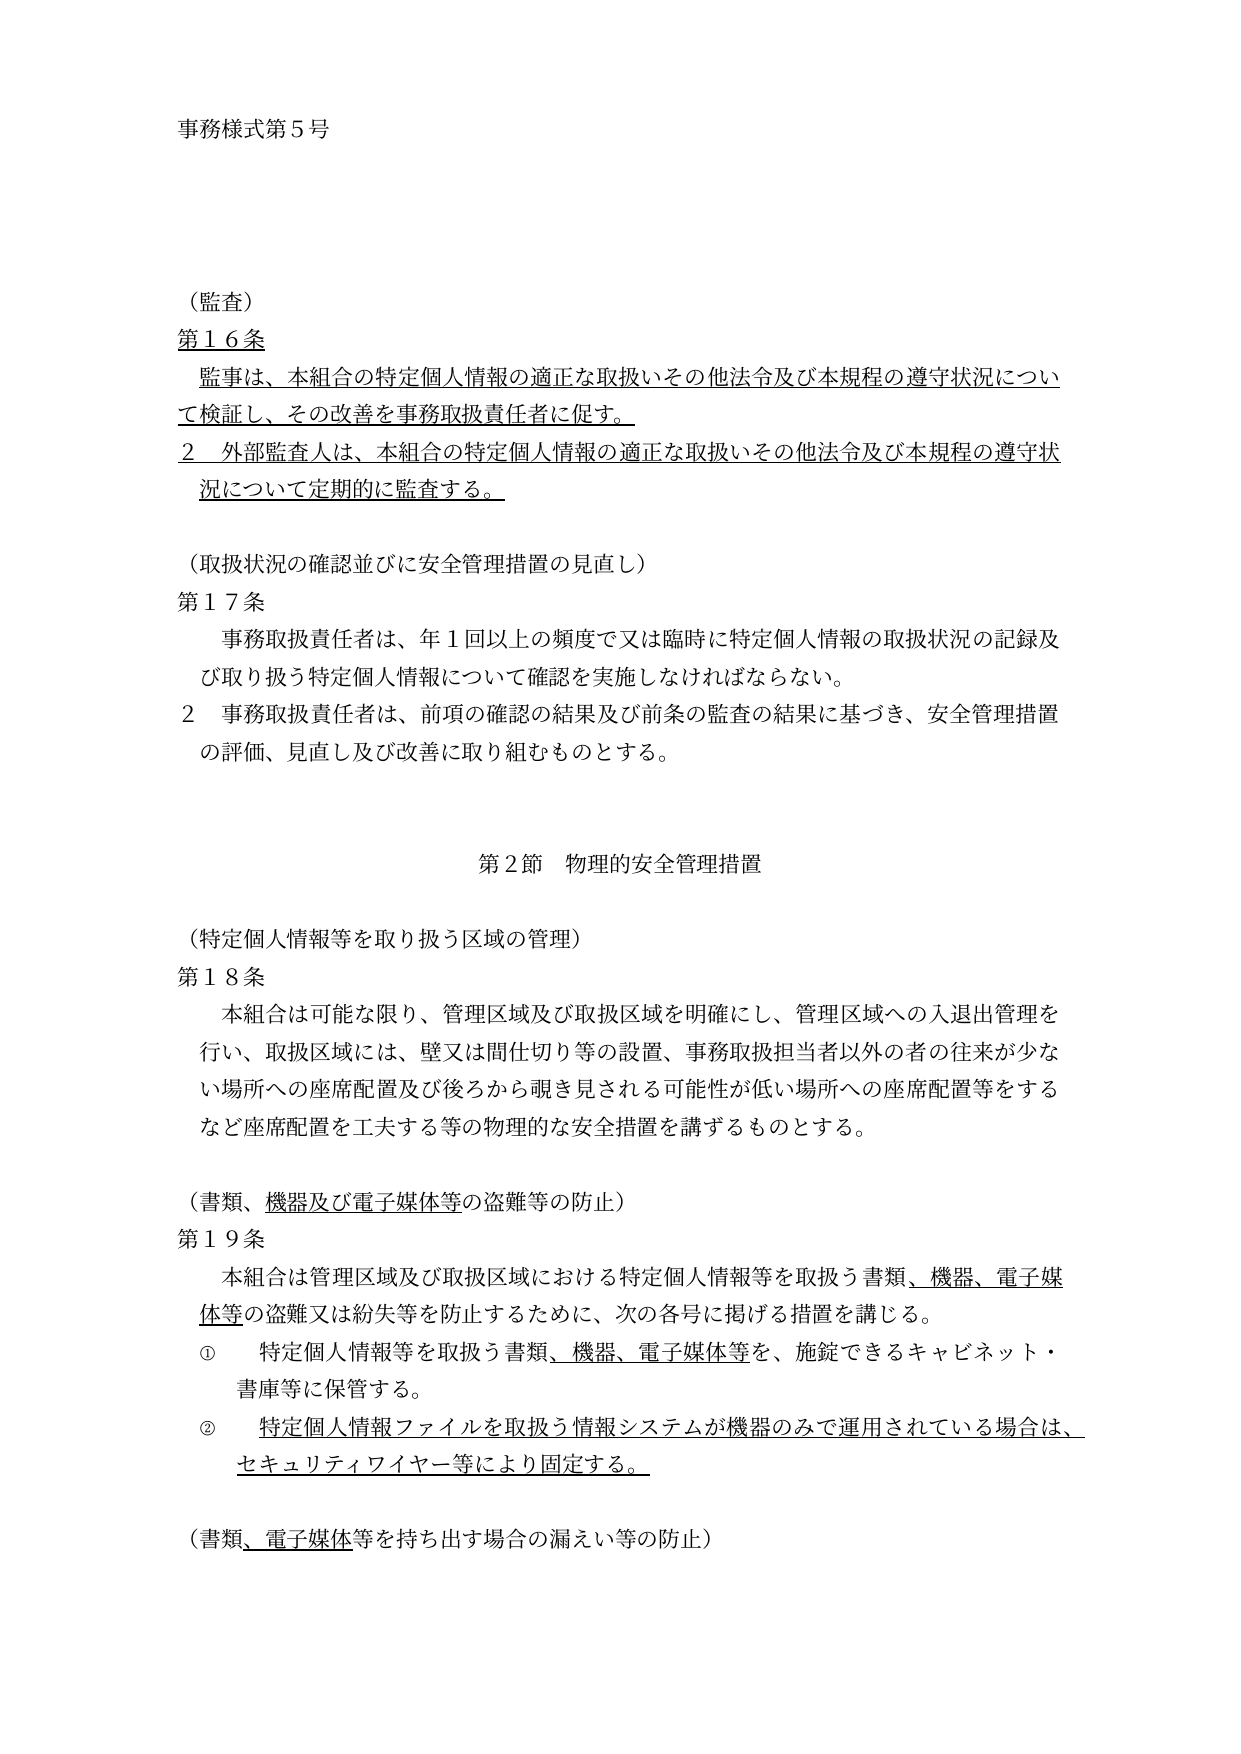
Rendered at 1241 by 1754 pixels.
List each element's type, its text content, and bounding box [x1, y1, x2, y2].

text 第１６条 [177, 319, 1063, 357]
text 事務取扱責任者は、年１回以上の頻度で又は臨時に特定個人情報の取扱状況の記録及び取り扱う特定個人情報について確認を実施しなければならない。 [199, 619, 1063, 694]
list 特定個人情報ファイルを取扱う情報システムが機器のみで運用されている場合は、セキュリティワイヤー等により固定する。 [199, 1407, 1063, 1482]
text （書類、機器及び電子媒体等の盗難等の防止） [177, 1182, 1063, 1219]
text 第２節 物理的安全管理措置 [177, 844, 1063, 882]
list 特定個人情報等を取扱う書類、機器、電子媒体等を、施錠できるキャビネット・書庫等に保管する。 [199, 1332, 1063, 1407]
text （特定個人情報等を取り扱う区域の管理） [177, 919, 1063, 957]
text 第１７条 [177, 582, 1063, 619]
text 本組合は管理区域及び取扱区域における特定個人情報等を取扱う書類、機器、電子媒体等の盗難又は紛失等を防止するために、次の各号に掲げる措置を講じる。 [177, 1257, 1063, 1332]
text （書類、電子媒体等を持ち出す場合の漏えい等の防止） [177, 1519, 1063, 1557]
text （監査） [177, 282, 1063, 319]
text 監事は、本組合の特定個人情報の適正な取扱いその他法令及び本規程の遵守状況について検証し、その改善を事務取扱責任者に促す。 [177, 357, 1063, 432]
text （取扱状況の確認並びに安全管理措置の見直し） [177, 544, 1063, 582]
text 第１８条 [177, 957, 1063, 994]
text ２ 外部監査人は、本組合の特定個人情報の適正な取扱いその他法令及び本規程の遵守状況について定期的に監査する。 [177, 432, 1063, 507]
text 第１９条 [177, 1219, 1063, 1257]
text ２ 事務取扱責任者は、前項の確認の結果及び前条の監査の結果に基づき、安全管理措置の評価、見直し及び改善に取り組むものとする。 [177, 694, 1063, 769]
text 本組合は可能な限り、管理区域及び取扱区域を明確にし、管理区域への入退出管理を行い、取扱区域には、壁又は間仕切り等の設置、事務取扱担当者以外の者の往来が少ない場所への座席配置及び後ろから覗き見される可能性が低い場所への座席配置等をするなど座席配置を工夫する等の物理的な安全措置を講ずるものとする。 [177, 994, 1063, 1144]
